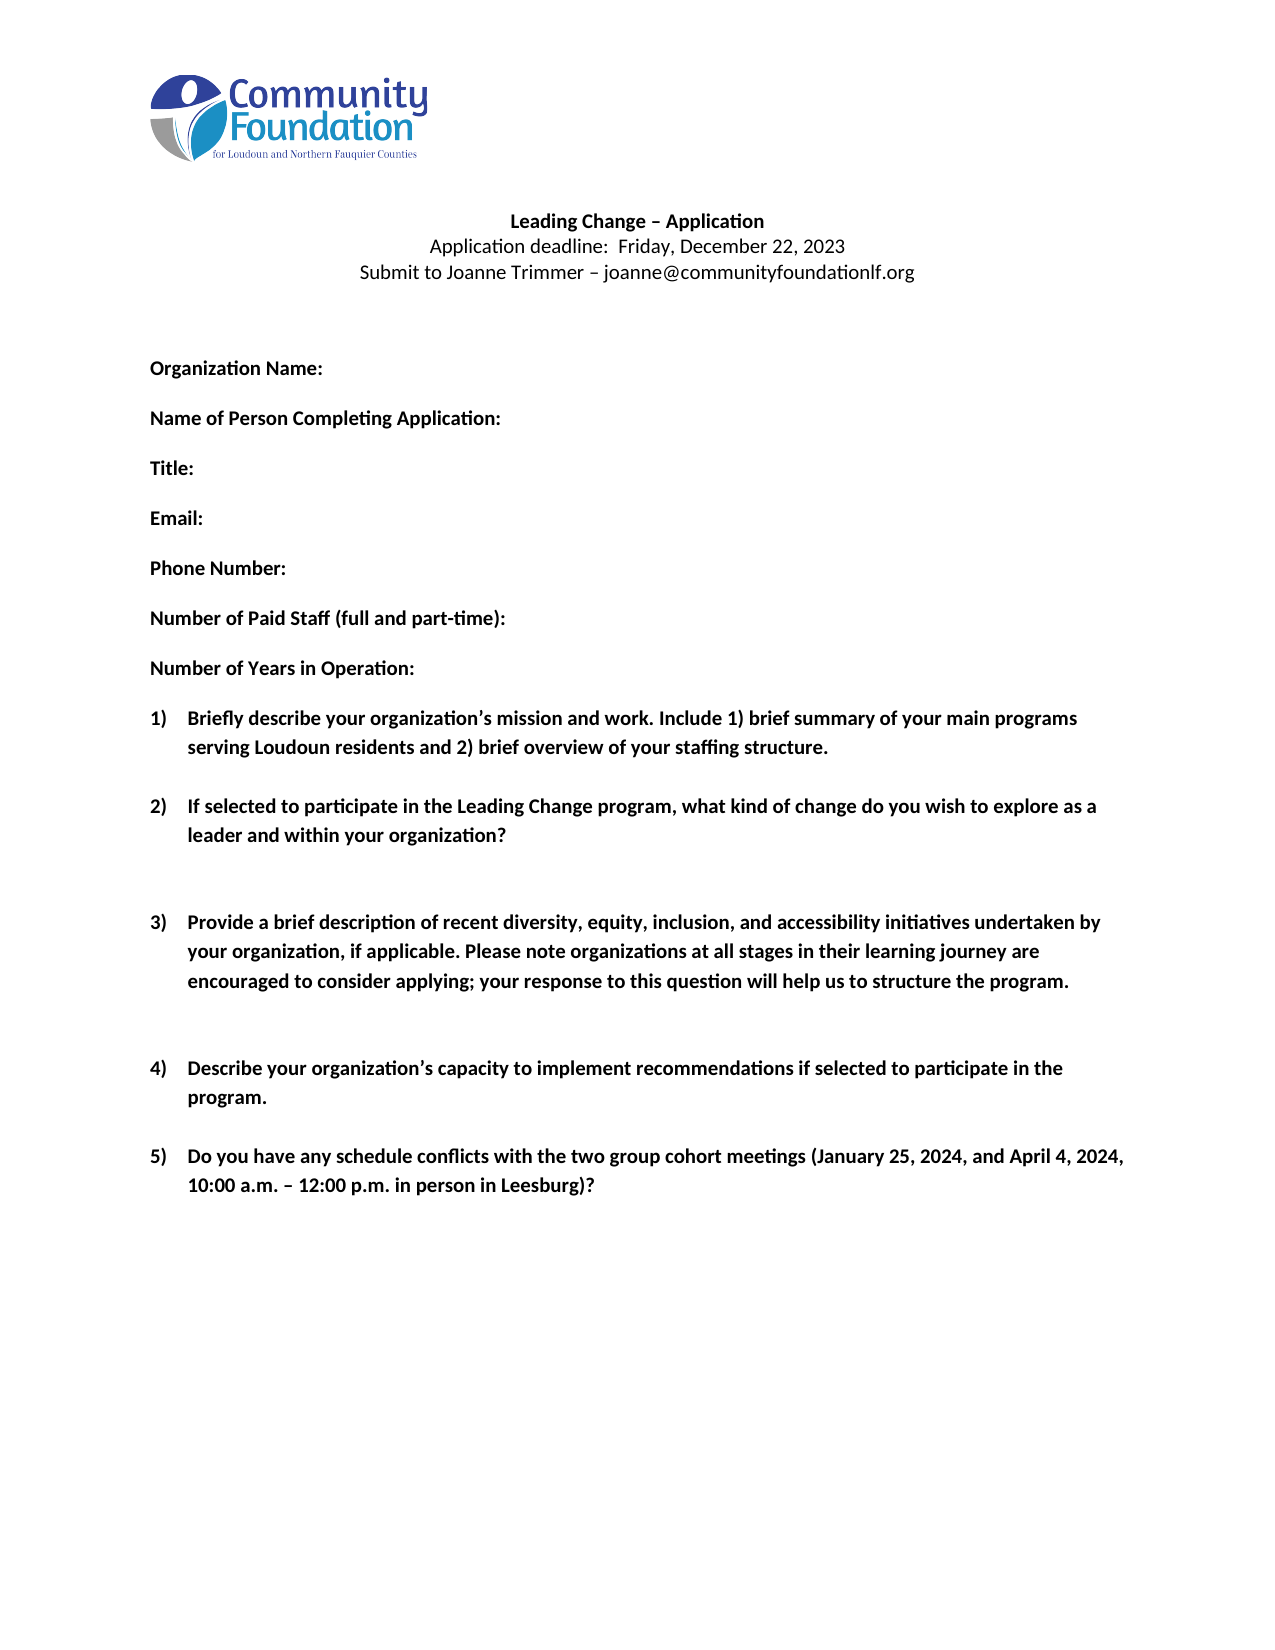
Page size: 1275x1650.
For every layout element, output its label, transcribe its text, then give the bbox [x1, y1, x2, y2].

text Organization Name: [150, 355, 1125, 381]
picture [150, 75, 428, 162]
list If selected to participate in the Leading Change program, what kind of change do you wish to explore as a leader and within your organization? [150, 793, 1125, 847]
text Number of Paid Staff (full and part-time): [150, 605, 1125, 631]
list Provide a brief description of recent diversity, equity, inclusion, and accessibility initiatives undertaken by your organization, if applicable. Please note organizations at all stages in their learning journey are encouraged to consider applying; your response to this question will help us to structure the program. [150, 909, 1125, 993]
text Phone Number: [150, 555, 1125, 581]
text Number of Years in Operation: [150, 655, 1125, 681]
list Briefly describe your organization’s mission and work. Include 1) brief summary of your main programs serving Loudoun residents and 2) brief overview of your staffing structure. [150, 705, 1125, 760]
text Name of Person Completing Application: [150, 405, 1125, 431]
list Do you have any schedule conflicts with the two group cohort meetings (January 25, 2024, and April 4, 2024, 10:00 a.m. – 12:00 p.m. in person in Leesburg)? [150, 1143, 1125, 1197]
text Submit to Joanne Trimmer – joanne@communityfoundationlf.org [150, 259, 1125, 284]
text Leading Change – Application [150, 208, 1125, 234]
list Describe your organization’s capacity to implement recommendations if selected to participate in the program. [150, 1055, 1125, 1110]
text Title: [150, 455, 1125, 481]
text Application deadline: Friday, December 22, 2023 [150, 234, 1125, 259]
text Email: [150, 505, 1125, 531]
